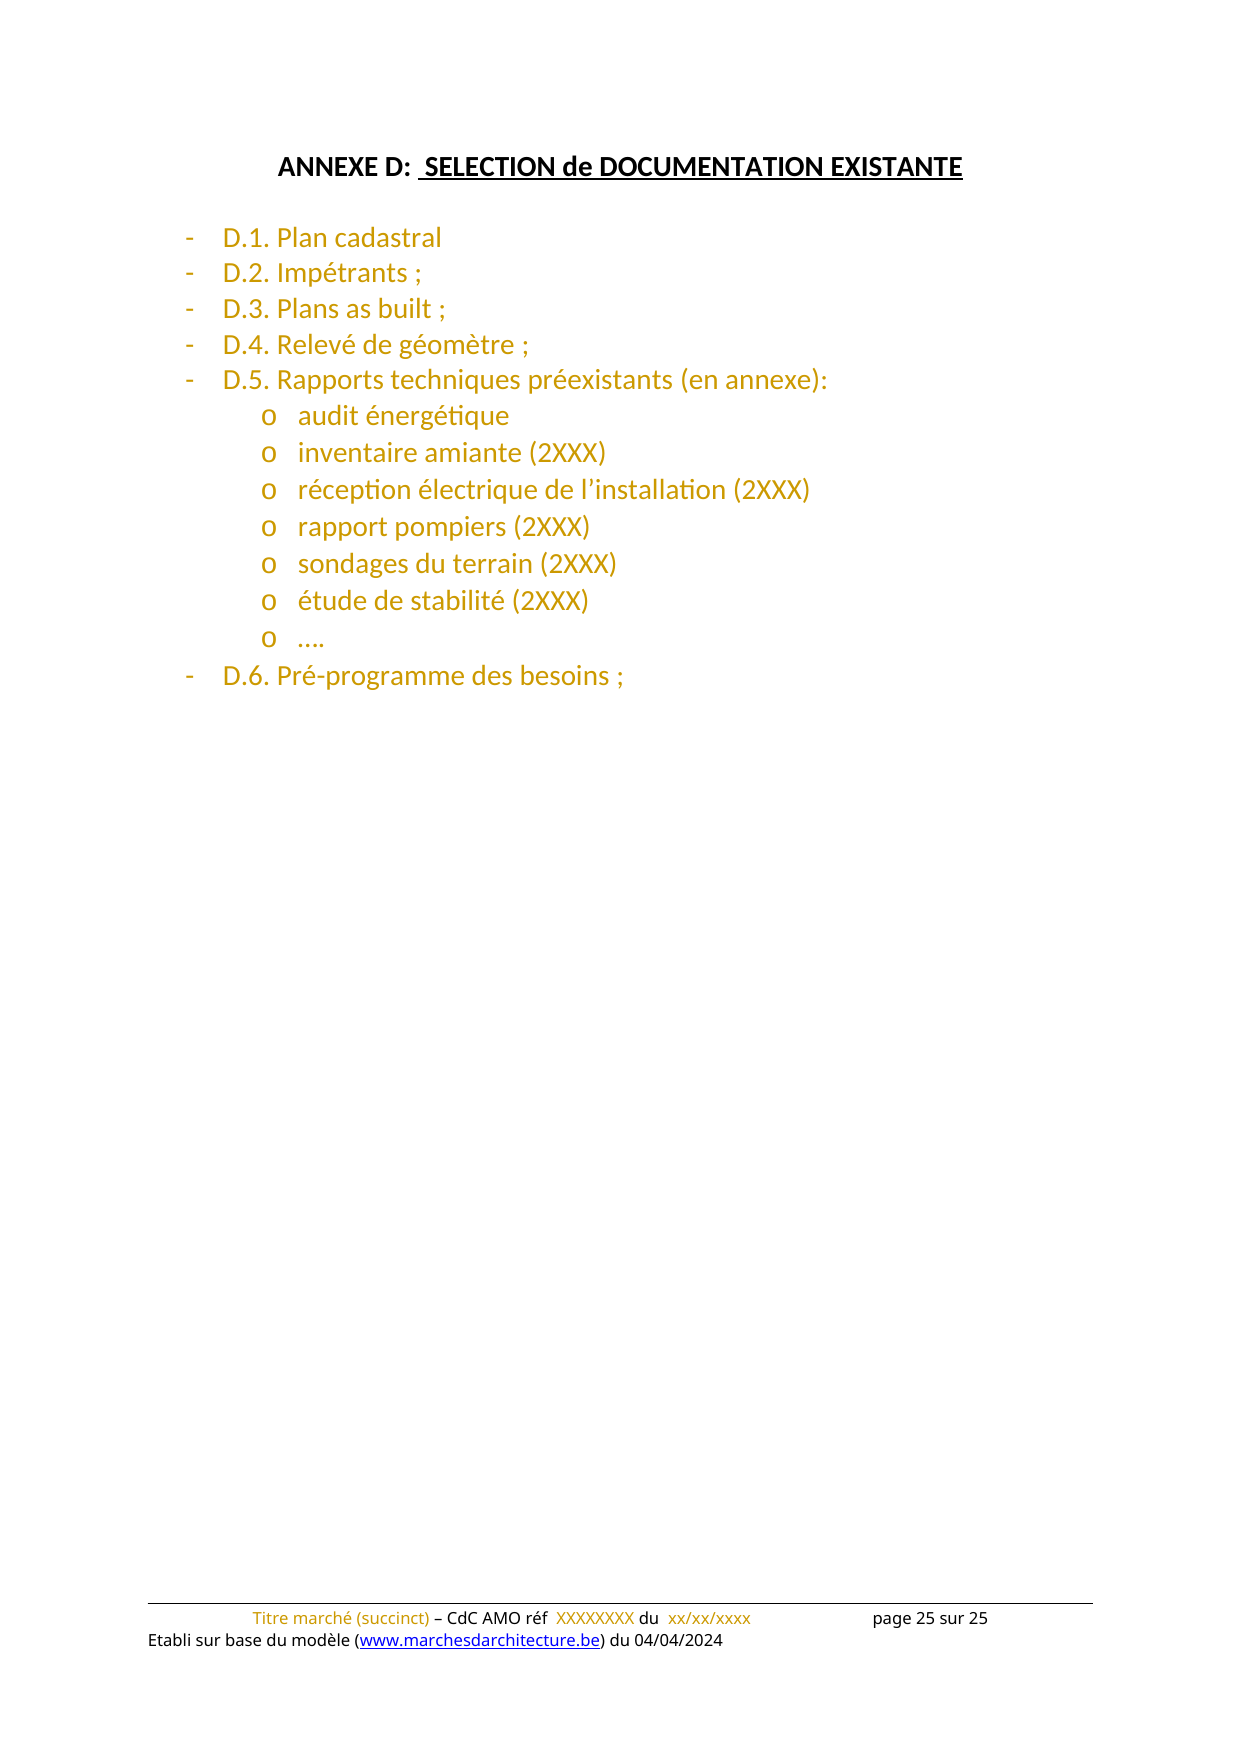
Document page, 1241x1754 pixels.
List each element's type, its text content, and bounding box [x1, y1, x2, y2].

list D.4. Relevé de géomètre ; [185, 326, 1093, 361]
list D.3. Plans as built ; [185, 290, 1093, 326]
list D.6. Pré-programme des besoins ; [185, 657, 1093, 692]
list étude de stabilité (2XXX) [260, 582, 1093, 619]
list D.2. Impétrants ; [185, 254, 1093, 290]
text SELECTION de DOCUMENTATION EXISTANTE [148, 148, 1093, 183]
list sondages du terrain (2XXX) [260, 545, 1093, 582]
list …. [260, 619, 1093, 657]
list rapport pompiers (2XXX) [260, 508, 1093, 545]
list inventaire amiante (2XXX) [260, 434, 1093, 471]
list D.1. Plan cadastral [185, 219, 1093, 254]
list réception électrique de l’installation (2XXX) [260, 471, 1093, 508]
list audit énergétique [260, 397, 1093, 434]
list D.5. Rapports techniques préexistants (en annexe): [185, 361, 1093, 397]
